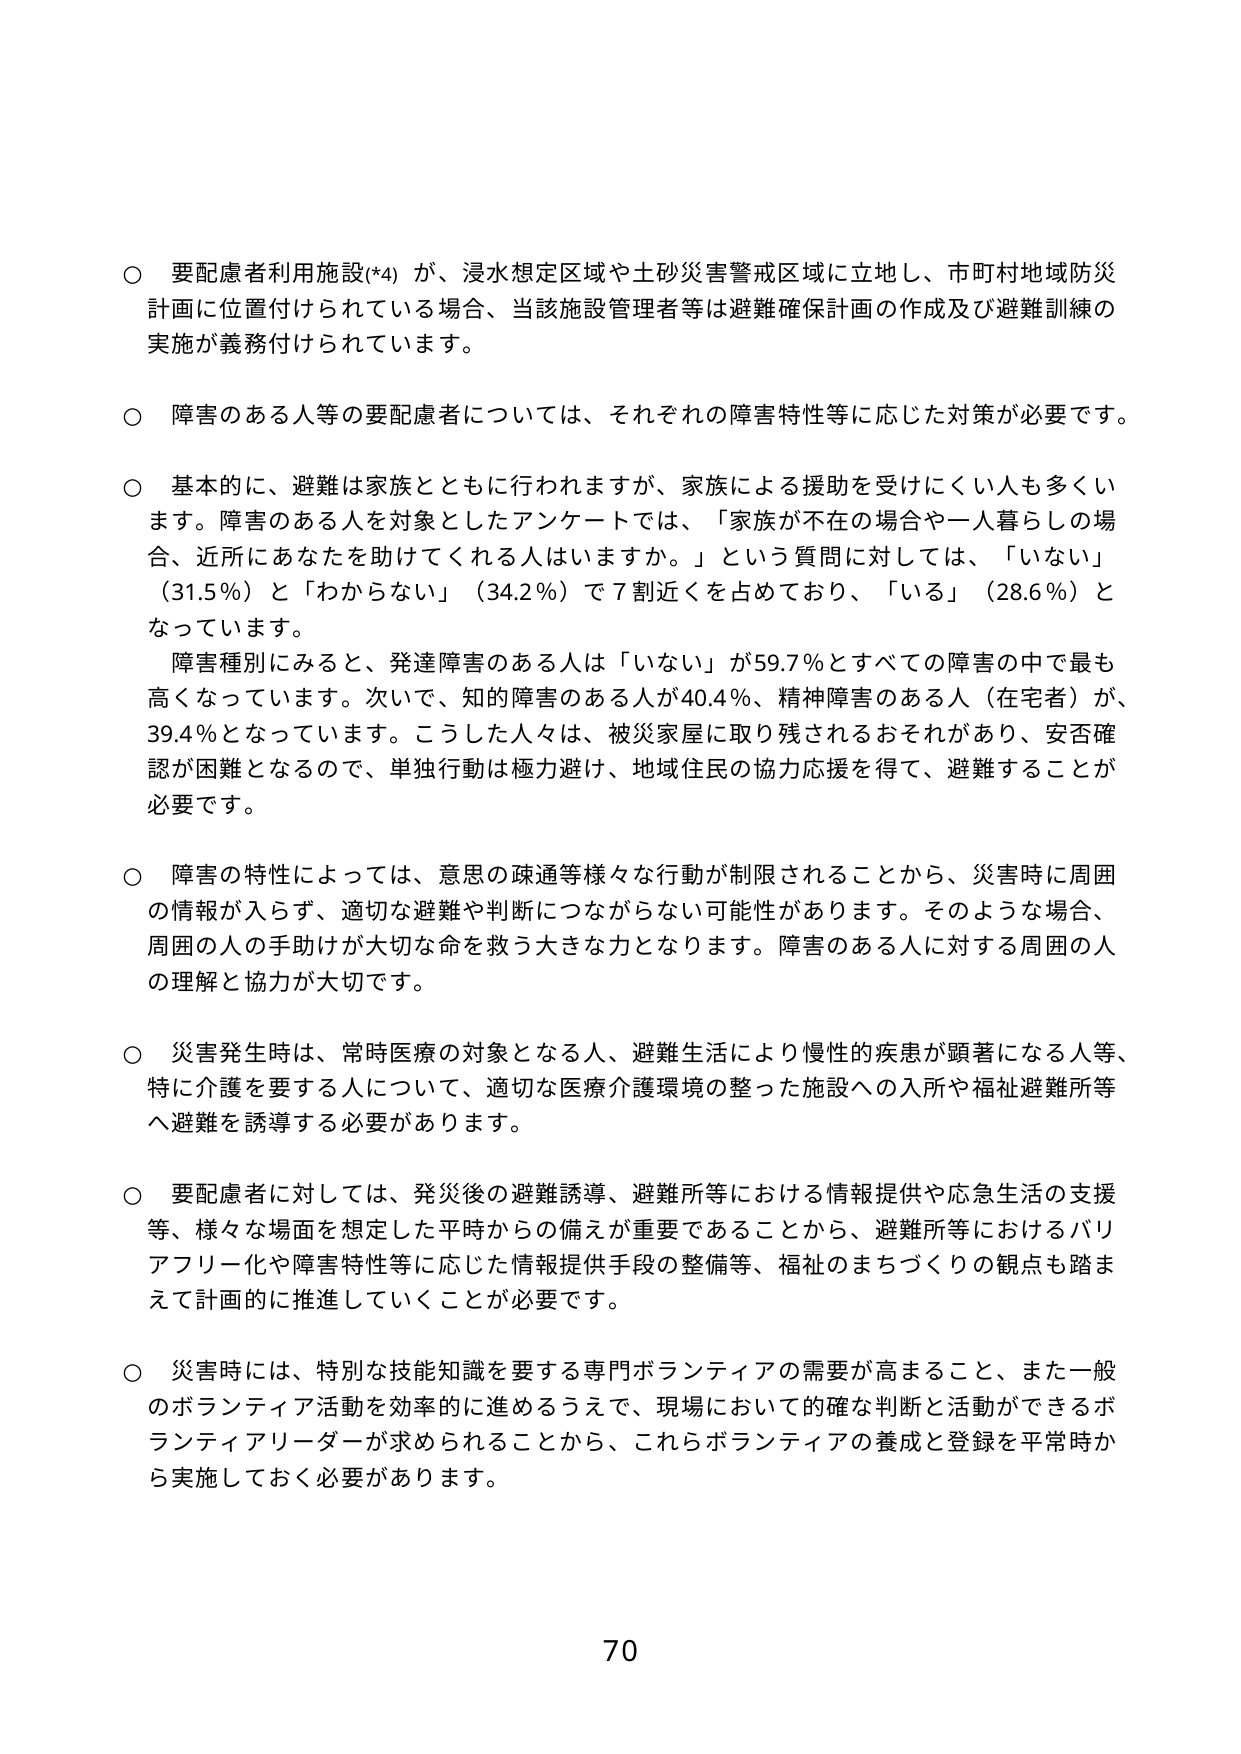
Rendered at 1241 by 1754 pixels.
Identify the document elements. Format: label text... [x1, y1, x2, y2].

text 障害種別にみると、発達障害のある人は「いない」が59.7％とすべての障害の中で最も高くなっています。次いで、知的障害のある人が40.4％、精神障害のある人（在宅者）が、39.4％となっています。こうした人々は、被災家屋に取り残されるおそれがあり、安否確認が困難となるので、単独行動は極力避け、地域住民の協力応援を得て、避難することが必要です。 [147, 644, 1118, 821]
text ○ 要配慮者利用施設(*4)が、浸水想定区域や土砂災害警戒区域に立地し、市町村地域防災計画に位置付けられている場合、当該施設管理者等は避難確保計画の作成及び避難訓練の実施が義務付けられています。 [122, 254, 1118, 360]
text ○ 障害のある人等の要配慮者については、それぞれの障害特性等に応じた対策が必要です。 [122, 396, 1118, 431]
text ○ 要配慮者に対しては、発災後の避難誘導、避難所等における情報提供や応急生活の支援等、様々な場面を想定した平時からの備えが重要であることから、避難所等におけるバリアフリー化や障害特性等に応じた情報提供手段の整備等、福祉のまちづくりの観点も踏まえて計画的に推進していくことが必要です。 [122, 1175, 1118, 1317]
text ○ 基本的に、避難は家族とともに行われますが、家族による援助を受けにくい人も多くいます。障害のある人を対象としたアンケートでは、「家族が不在の場合や一人暮らしの場合、近所にあなたを助けてくれる人はいますか。」という質問に対しては、「いない」（31.5％）と「わからない」（34.2％）で７割近くを占めており、「いる」（28.6％）となっています。 [122, 467, 1118, 644]
text ○ 災害発生時は、常時医療の対象となる人、避難生活により慢性的疾患が顕著になる人等、特に介護を要する人について、適切な医療介護環境の整った施設への入所や福祉避難所等へ避難を誘導する必要があります。 [122, 1033, 1118, 1139]
text ○ 災害時には、特別な技能知識を要する専門ボランティアの需要が高まること、また一般のボランティア活動を効率的に進めるうえで、現場において的確な判断と活動ができるボランティアリーダーが求められることから、これらボランティアの養成と登録を平常時から実施しておく必要があります。 [122, 1352, 1118, 1494]
text ○ 障害の特性によっては、意思の疎通等様々な行動が制限されることから、災害時に周囲の情報が入らず、適切な避難や判断につながらない可能性があります。そのような場合、周囲の人の手助けが大切な命を救う大きな力となります。障害のある人に対する周囲の人の理解と協力が大切です。 [122, 856, 1118, 998]
